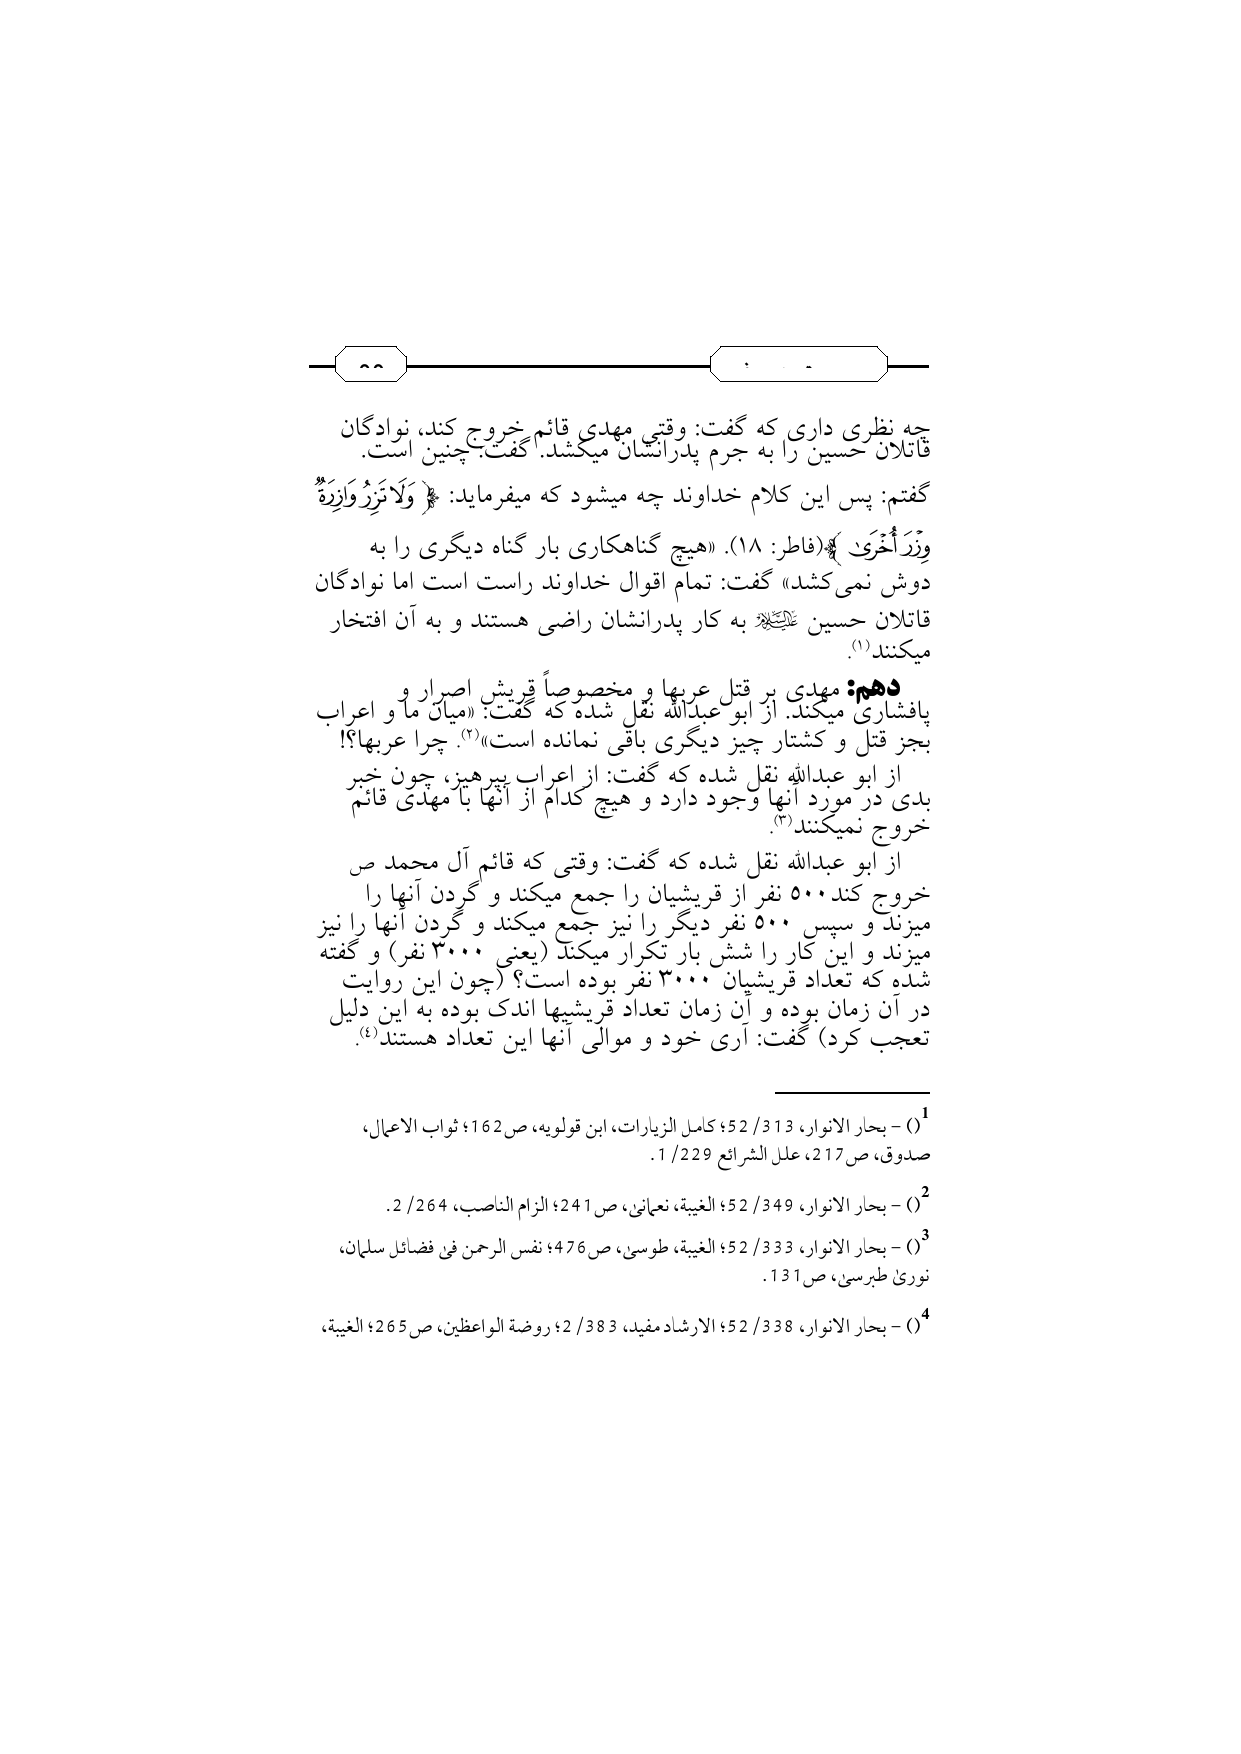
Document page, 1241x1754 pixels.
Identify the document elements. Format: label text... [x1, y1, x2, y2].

text از ابو عبدالله نقل شده که گفت: از اعراب بپرهیز، چون خبر بدی در مورد آنها وجود دارد و هیچ کدام از آنها با مهدی قائم خروج نمی‏کنند(). [311, 760, 929, 846]
text از ابو عبدالله نقل شده که گفت: وقتی که قائم آل محمد ص خروج کند500 نفر از قریشیان را جمع می‏کند و گردن آنها را می‏زند و سپس 500 نفر دیگر را نیز جمع می‏کند و گردن آنها را نیز می‏زند و این کار را شش بار تکرار می‏کند (یعنی 3000 نفر) و گفته شده که تعداد قریشیان 3000 نفر بوده است؟ (چون این روایت در آن زمان بوده و آن زمان تعداد قریشی‏ها اندک بوده به این دلیل تعجب كرد) گفت: آری خود و موالی آنها این تعداد هستند(). [311, 846, 929, 1058]
text نهم: نوادگان قاتلان حسین را می‏کشد. به رضا گفته شد: ای پسر رسول خدا در مورد حدیثی که از صادق ؛ روایت شده چه نظری داری که گفت: وقتی مهدی قائم خروج کند، نوادگان قاتلان حسین را به جرم پدرانشان می‏کشد. گفت: چنین است. گفتم: پس این کلام خداوند چه می‏شود که می‏فرماید: ﭽ ﯟ ﯠ ﯡ ﯢ ﯣﭼ (فاطر: ١٨). «هيچ گناهكاري بار گناه ديگري را به دوش نمي‌كشد» گفت: تمام اقوال خداوند راست است اما نوادگان قاتلان حسین ؛ به کار پدرانشان راضی هستند و به آن افتخار می‏کنند(). [311, 413, 929, 671]
text دهم: مهدی بر قتل عربها و مخصوصاً قریش اصرار و پافشاری می‏کند. از ابو عبدالله نقل شده که گفت: «میان ما و اعراب بجز قتل و کشتار چیز دیگری باقی نمانده است»(). چرا عربها؟! [311, 671, 929, 760]
